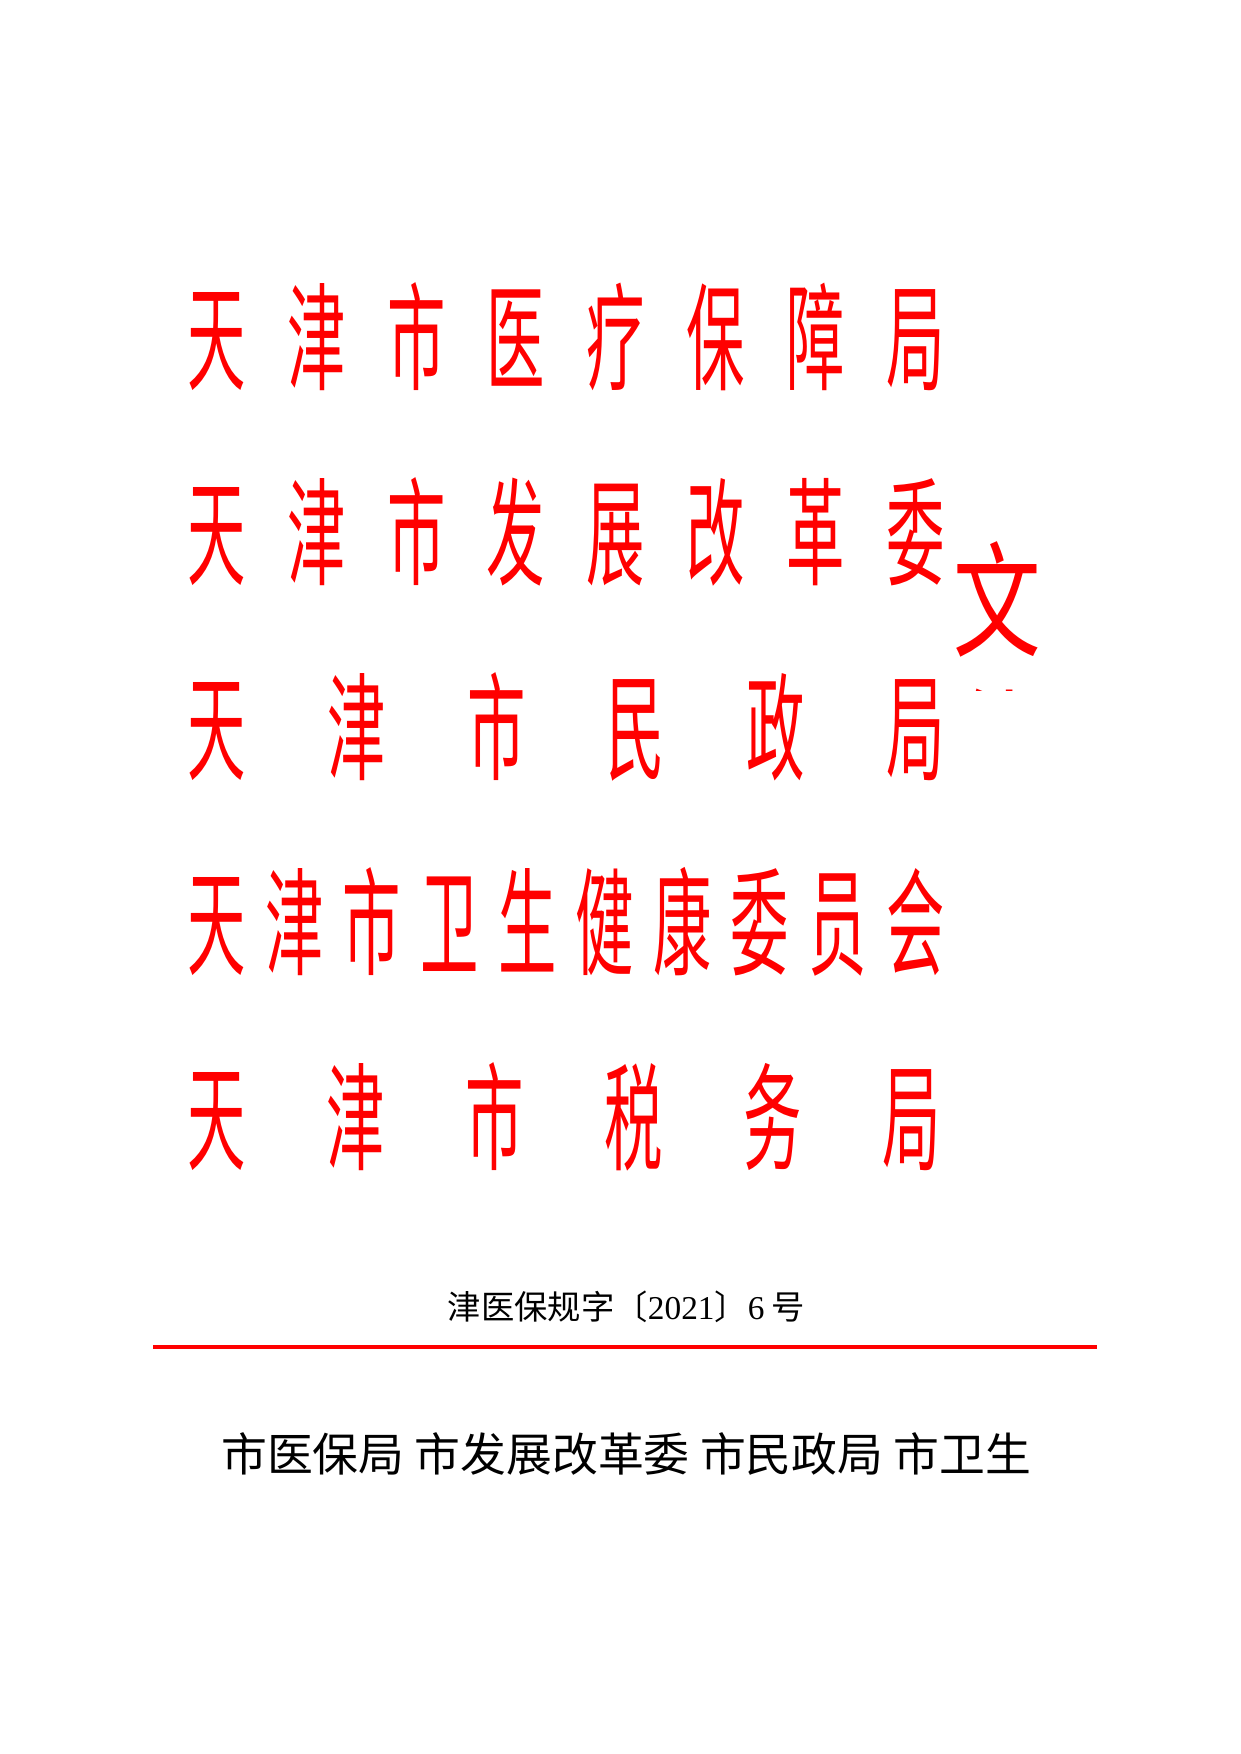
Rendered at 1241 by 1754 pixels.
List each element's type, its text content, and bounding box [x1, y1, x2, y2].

text 天津市发展改革委 [187, 428, 945, 623]
text 天津市税务局 [187, 1013, 945, 1208]
text 天津市卫生健康委员会 [187, 818, 945, 1013]
text 津医保规字〔2021〕6号 [165, 1273, 1087, 1338]
text 市医保局 市发展改革委 市民政局 市卫生 [165, 1403, 1087, 1500]
text 天津市医疗保障局 [187, 233, 945, 428]
text 天津市民政局 [187, 623, 945, 818]
